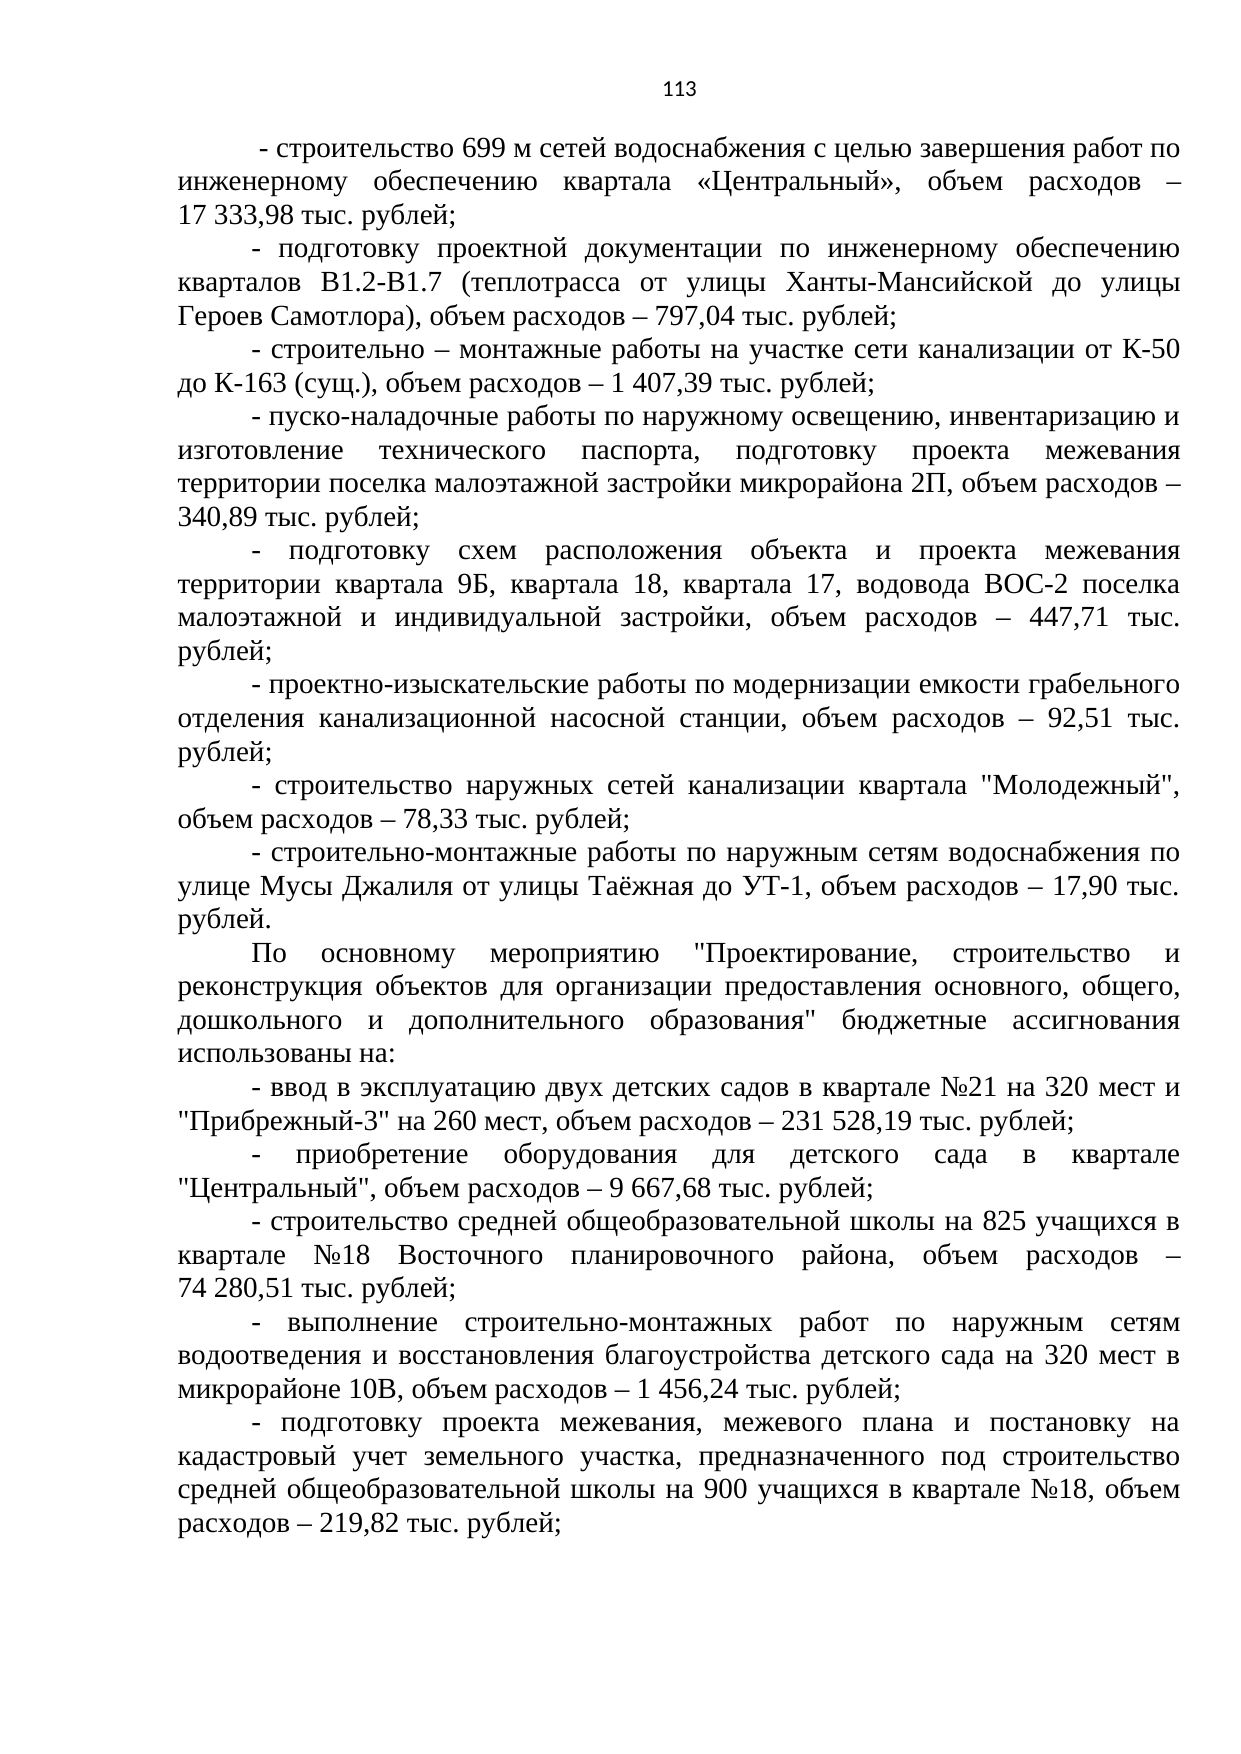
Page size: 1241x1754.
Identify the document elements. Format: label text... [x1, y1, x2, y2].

text По основному мероприятию "Проектирование, строительство и реконструкция объектов для организации предоставления основного, общего, дошкольного и дополнительного образования" бюджетные ассигнования использованы на: [177, 935, 1181, 1069]
text - подготовку проекта межевания, межевого плана и постановку на кадастровый учет земельного участка, предназначенного под строительство средней общеобразовательной школы на 900 учащихся в квартале №18, объем расходов – 219,82 тыс. рублей; [177, 1404, 1181, 1539]
text - строительство наружных сетей канализации квартала "Молодежный", объем расходов – 78,33 тыс. рублей; [177, 767, 1181, 834]
text - выполнение строительно-монтажных работ по наружным сетям водоотведения и восстановления благоустройства детского сада на 320 мест в микрорайоне 10В, объем расходов – 1 456,24 тыс. рублей; [177, 1304, 1181, 1404]
text - ввод в эксплуатацию двух детских садов в квартале №21 на 320 мест и "Прибрежный-3" на 260 мест, объем расходов – 231 528,19 тыс. рублей; [177, 1069, 1181, 1136]
text - строительно-монтажные работы по наружным сетям водоснабжения по улице Мусы Джалиля от улицы Таёжная до УТ-1, объем расходов – 17,90 тыс. рублей. [177, 834, 1181, 935]
text - проектно-изыскательские работы по модернизации емкости грабельного отделения канализационной насосной станции, объем расходов – 92,51 тыс. рублей; [177, 667, 1181, 767]
text - подготовку проектной документации по инженерному обеспечению кварталов В1.2-В1.7 (теплотрасса от улицы Ханты-Мансийской до улицы Героев Самотлора), объем расходов – 797,04 тыс. рублей; [177, 231, 1181, 331]
text - пуско-наладочные работы по наружному освещению, инвентаризацию и изготовление технического паспорта, подготовку проекта межевания территории поселка малоэтажной застройки микрорайона 2П, объем расходов – 340,89 тыс. рублей; [177, 398, 1181, 532]
text - подготовку схем расположения объекта и проекта межевания территории квартала 9Б, квартала 18, квартала 17, водовода ВОС-2 поселка малоэтажной и индивидуальной застройки, объем расходов – 447,71 тыс. рублей; [177, 532, 1181, 667]
text - приобретение оборудования для детского сада в квартале "Центральный", объем расходов – 9 667,68 тыс. рублей; [177, 1136, 1181, 1203]
text - строительство 699 м сетей водоснабжения с целью завершения работ по инженерному обеспечению квартала «Центральный», объем расходов – 17 333,98 тыс. рублей; [177, 130, 1181, 231]
text - строительно – монтажные работы на участке сети канализации от К-50 до К-163 (сущ.), объем расходов – 1 407,39 тыс. рублей; [177, 331, 1181, 398]
text - строительство средней общеобразовательной школы на 825 учащихся в квартале №18 Восточного планировочного района, объем расходов – 74 280,51 тыс. рублей; [177, 1203, 1181, 1304]
